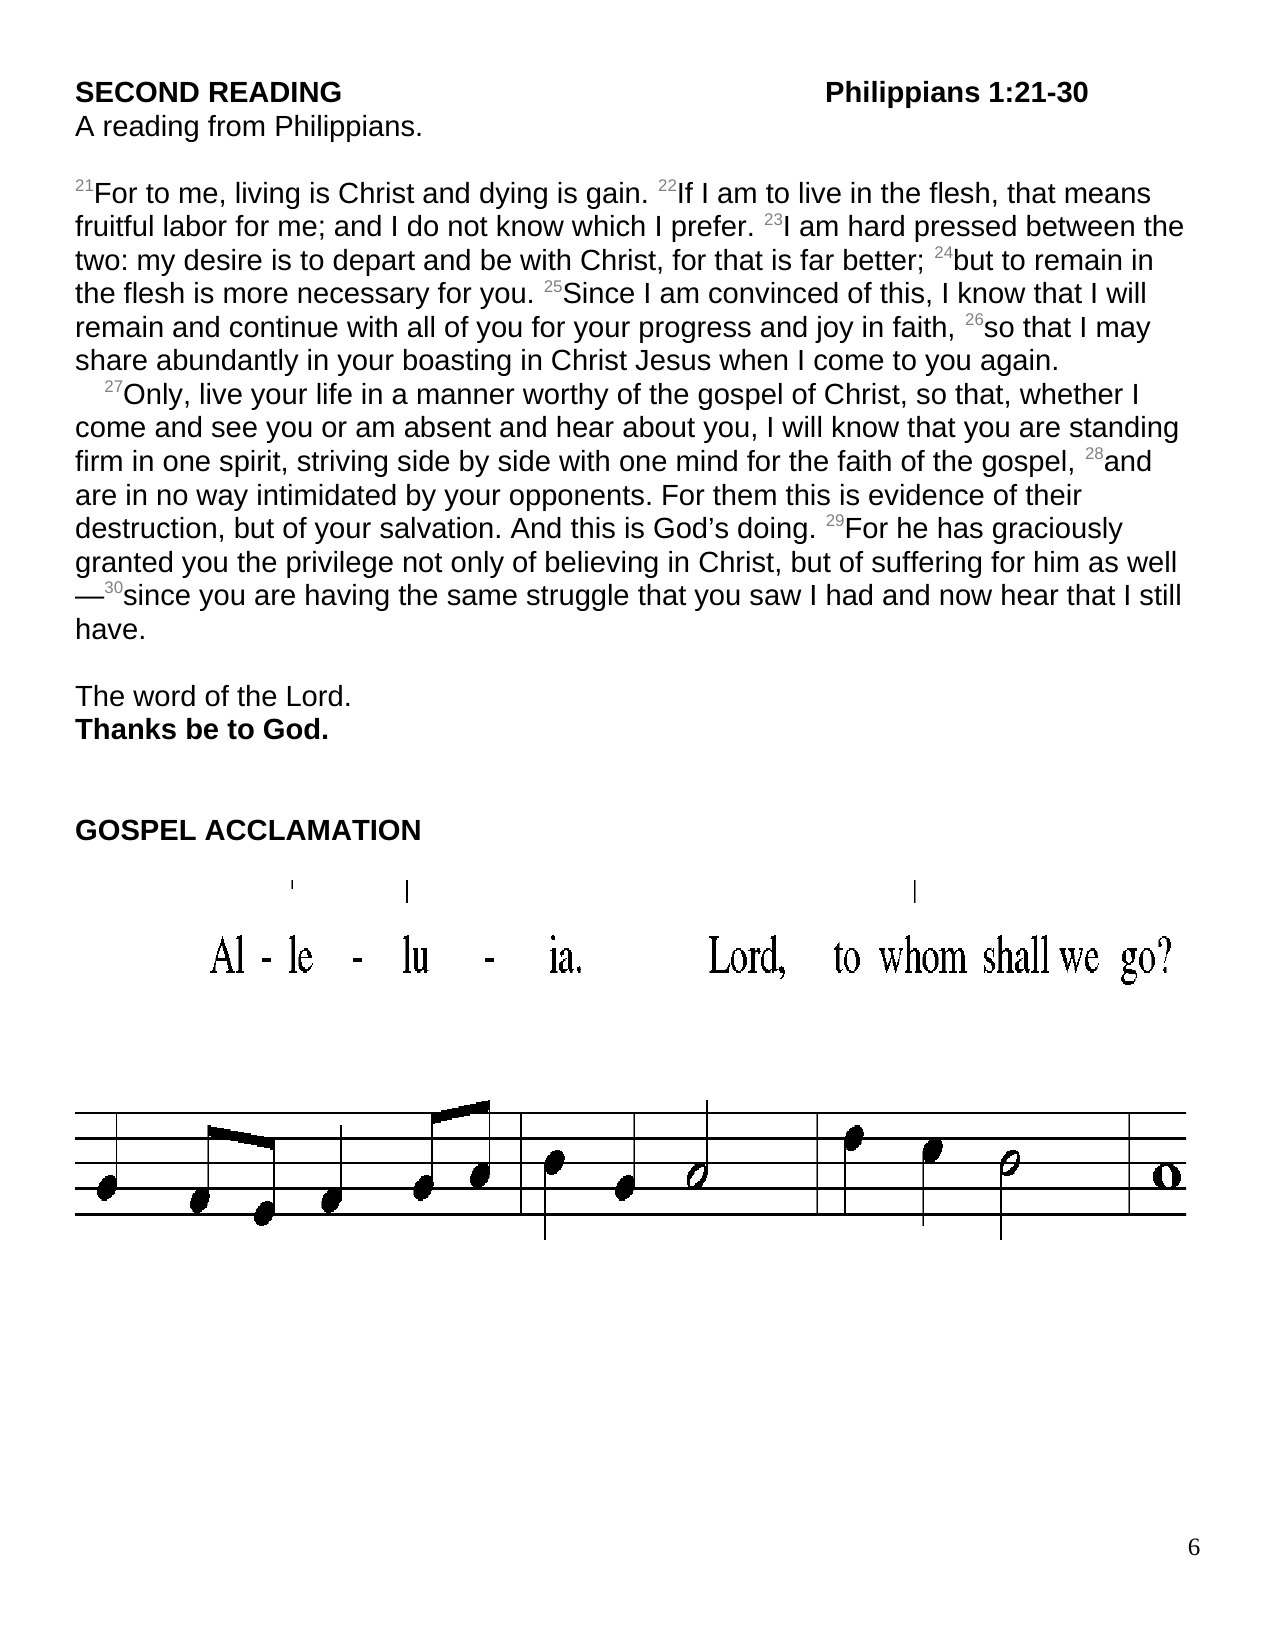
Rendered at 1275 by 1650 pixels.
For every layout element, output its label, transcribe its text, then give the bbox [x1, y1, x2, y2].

text Gospel Acclamation [75, 813, 1200, 846]
text A reading from Philippians. [75, 108, 1200, 142]
text The word of the Lord. [75, 679, 1200, 712]
text 21For to me, living is Christ and dying is gain. 22If I am to live in the flesh, that means fruitful labor for me; and I do not know which I prefer. 23I am hard pressed between the two: my desire is to depart and be with Christ, for that is far better; 24but to remain in the flesh is more necessary for you. 25Since I am convinced of this, I know that I will remain and continue with all of you for your progress and joy in faith, 26so that I may share abundantly in your boasting in Christ Jesus when I come to you again. 27Only, live your life in a manner worthy of the gospel of Christ, so that, whether I come and see you or am absent and hear about you, I will know that you are standing firm in one spirit, striving side by side with one mind for the faith of the gospel, 28and are in no way intimidated by your opponents. For them this is evidence of their destruction, but of your salvation. And this is God’s doing. 29For he has graciously granted you the privilege not only of believing in Christ, but of suffering for him as well—30since you are having the same struggle that you saw I had and now hear that I still have. [75, 176, 1200, 645]
text Second Reading Philippians 1:21-30 [75, 75, 1200, 108]
picture [75, 880, 1187, 1259]
text Thanks be to God. [75, 712, 1200, 746]
